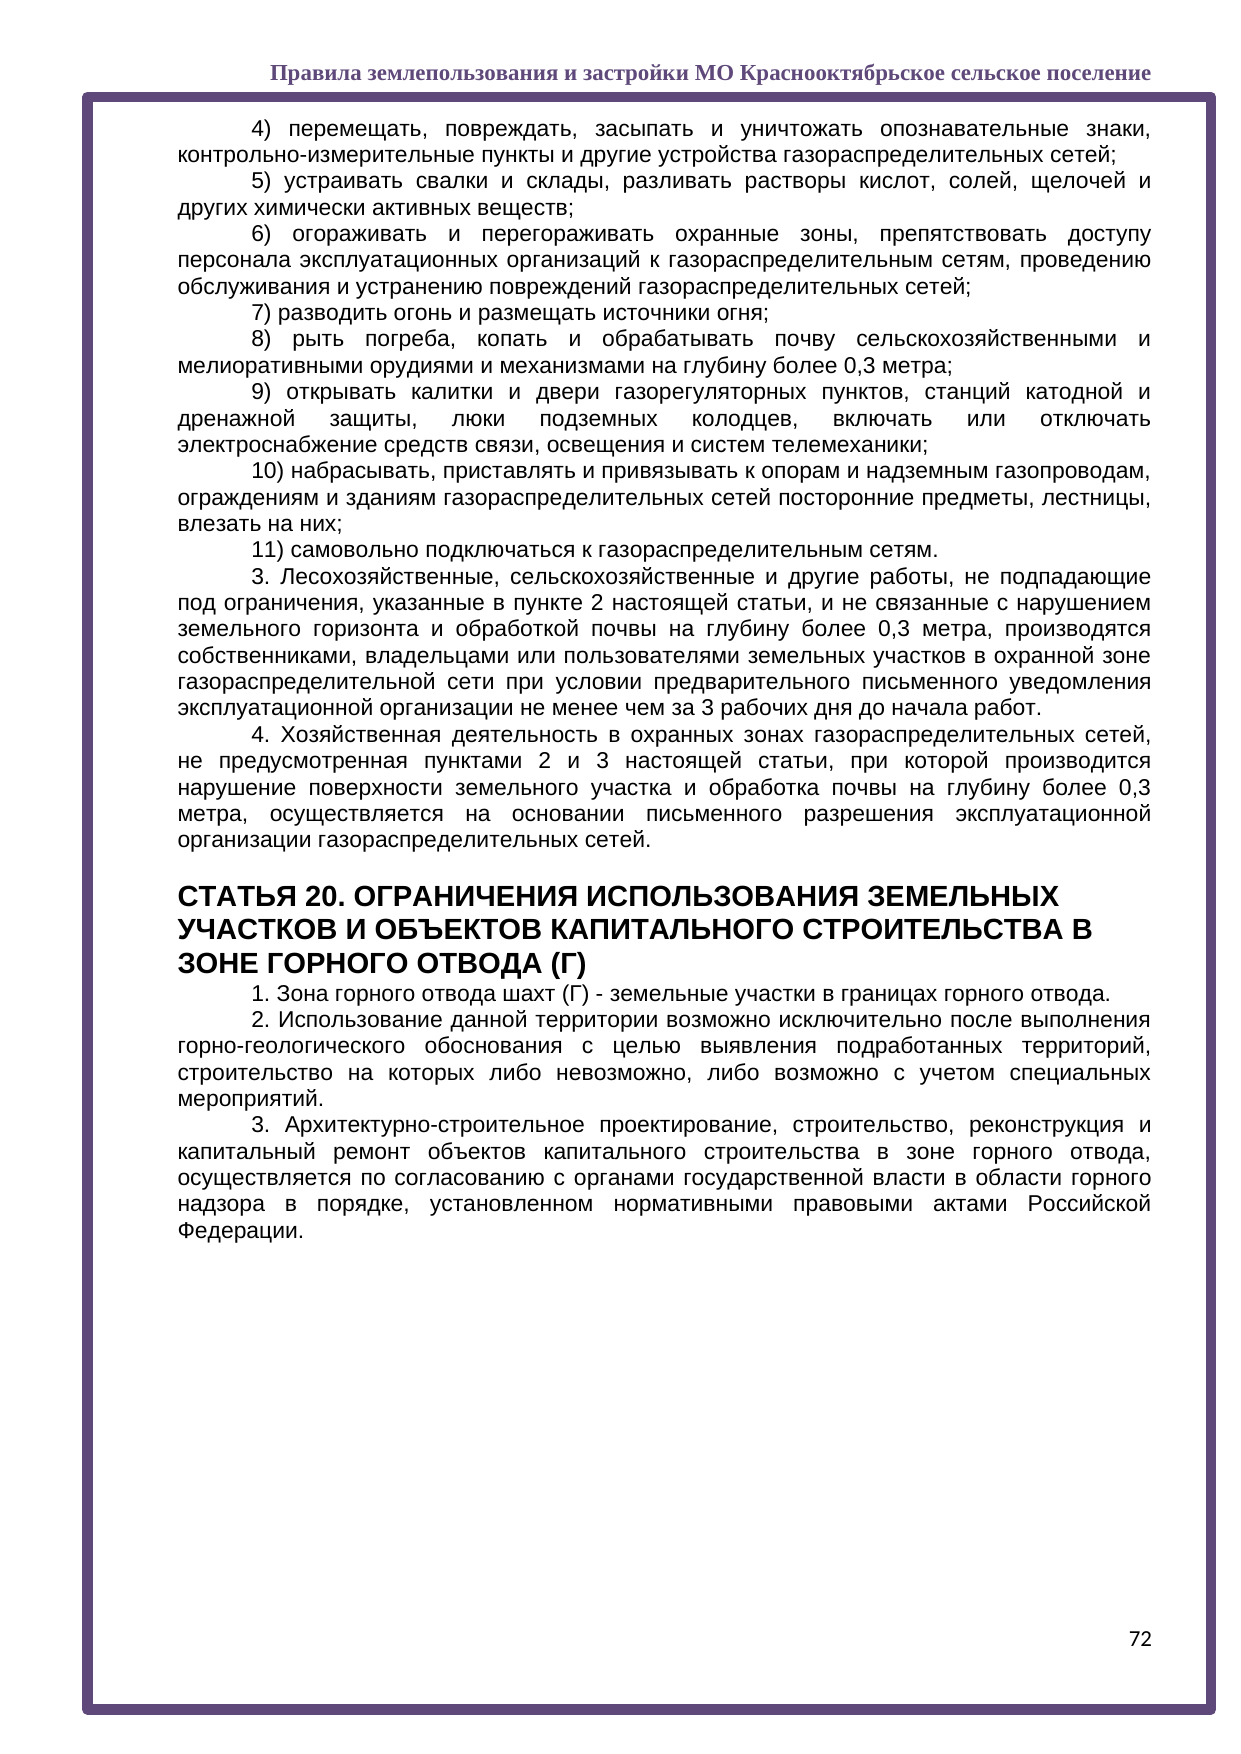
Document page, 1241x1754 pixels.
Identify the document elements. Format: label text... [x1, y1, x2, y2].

text 1. Зона горного отвода шахт (Г) - земельные участки в границах горного отвода. [177, 979, 1152, 1006]
text 11) самовольно подключаться к газораспределительным сетям. [177, 536, 1152, 563]
text 9) открывать калитки и двери газорегуляторных пунктов, станций катодной и дренажной защиты, люки подземных колодцев, включать или отключать электроснабжение средств связи, освещения и систем телемеханики; [177, 378, 1152, 457]
text 4) перемещать, повреждать, засыпать и уничтожать опознавательные знаки, контрольно-измерительные пункты и другие устройства газораспределительных сетей; [177, 114, 1152, 167]
text 3. Лесохозяйственные, сельскохозяйственные и другие работы, не подпадающие под ограничения, указанные в пункте 2 настоящей статьи, и не связанные с нарушением земельного горизонта и обработкой почвы на глубину более , производятся собственниками, владельцами или пользователями земельных участков в охранной зоне газораспределительной сети при условии предварительного письменного уведомления эксплуатационной организации не менее чем за 3 рабочих дня до начала работ. [177, 563, 1152, 721]
text 5) устраивать свалки и склады, разливать растворы кислот, солей, щелочей и других химически активных веществ; [177, 167, 1152, 220]
subtitle Статья 20. Ограничения использования земельных участков и объектов капитального строительства в зоне горного отвода (Г) [177, 879, 1152, 979]
text 10) набрасывать, приставлять и привязывать к опорам и надземным газопроводам, ограждениям и зданиям газораспределительных сетей посторонние предметы, лестницы, влезать на них; [177, 457, 1152, 536]
text 7) разводить огонь и размещать источники огня; [177, 299, 1152, 325]
text 4. Хозяйственная деятельность в охранных зонах газораспределительных сетей, не предусмотренная пунктами 2 и 3 настоящей статьи, при которой производится нарушение поверхности земельного участка и обработка почвы на глубину более , осуществляется на основании письменного разрешения эксплуатационной организации газораспределительных сетей. [177, 721, 1152, 852]
text 2. Использование данной территории возможно исключительно после выполнения горно-геологического обоснования с целью выявления подработанных территорий, строительство на которых либо невозможно, либо возможно с учетом специальных мероприятий. [177, 1006, 1152, 1111]
text 8) рыть погреба, копать и обрабатывать почву сельскохозяйственными и мелиоративными орудиями и механизмами на глубину более ; [177, 325, 1152, 378]
text 6) огораживать и перегораживать охранные зоны, препятствовать доступу персонала эксплуатационных организаций к газораспределительным сетям, проведению обслуживания и устранению повреждений газораспределительных сетей; [177, 220, 1152, 299]
text 3. Архитектурно-строительное проектирование, строительство, реконструкция и капитальный ремонт объектов капитального строительства в зоне горного отвода, осуществляется по согласованию с органами государственной власти в области горного надзора в порядке, установленном нормативными правовыми актами Российской Федерации. [177, 1111, 1152, 1243]
